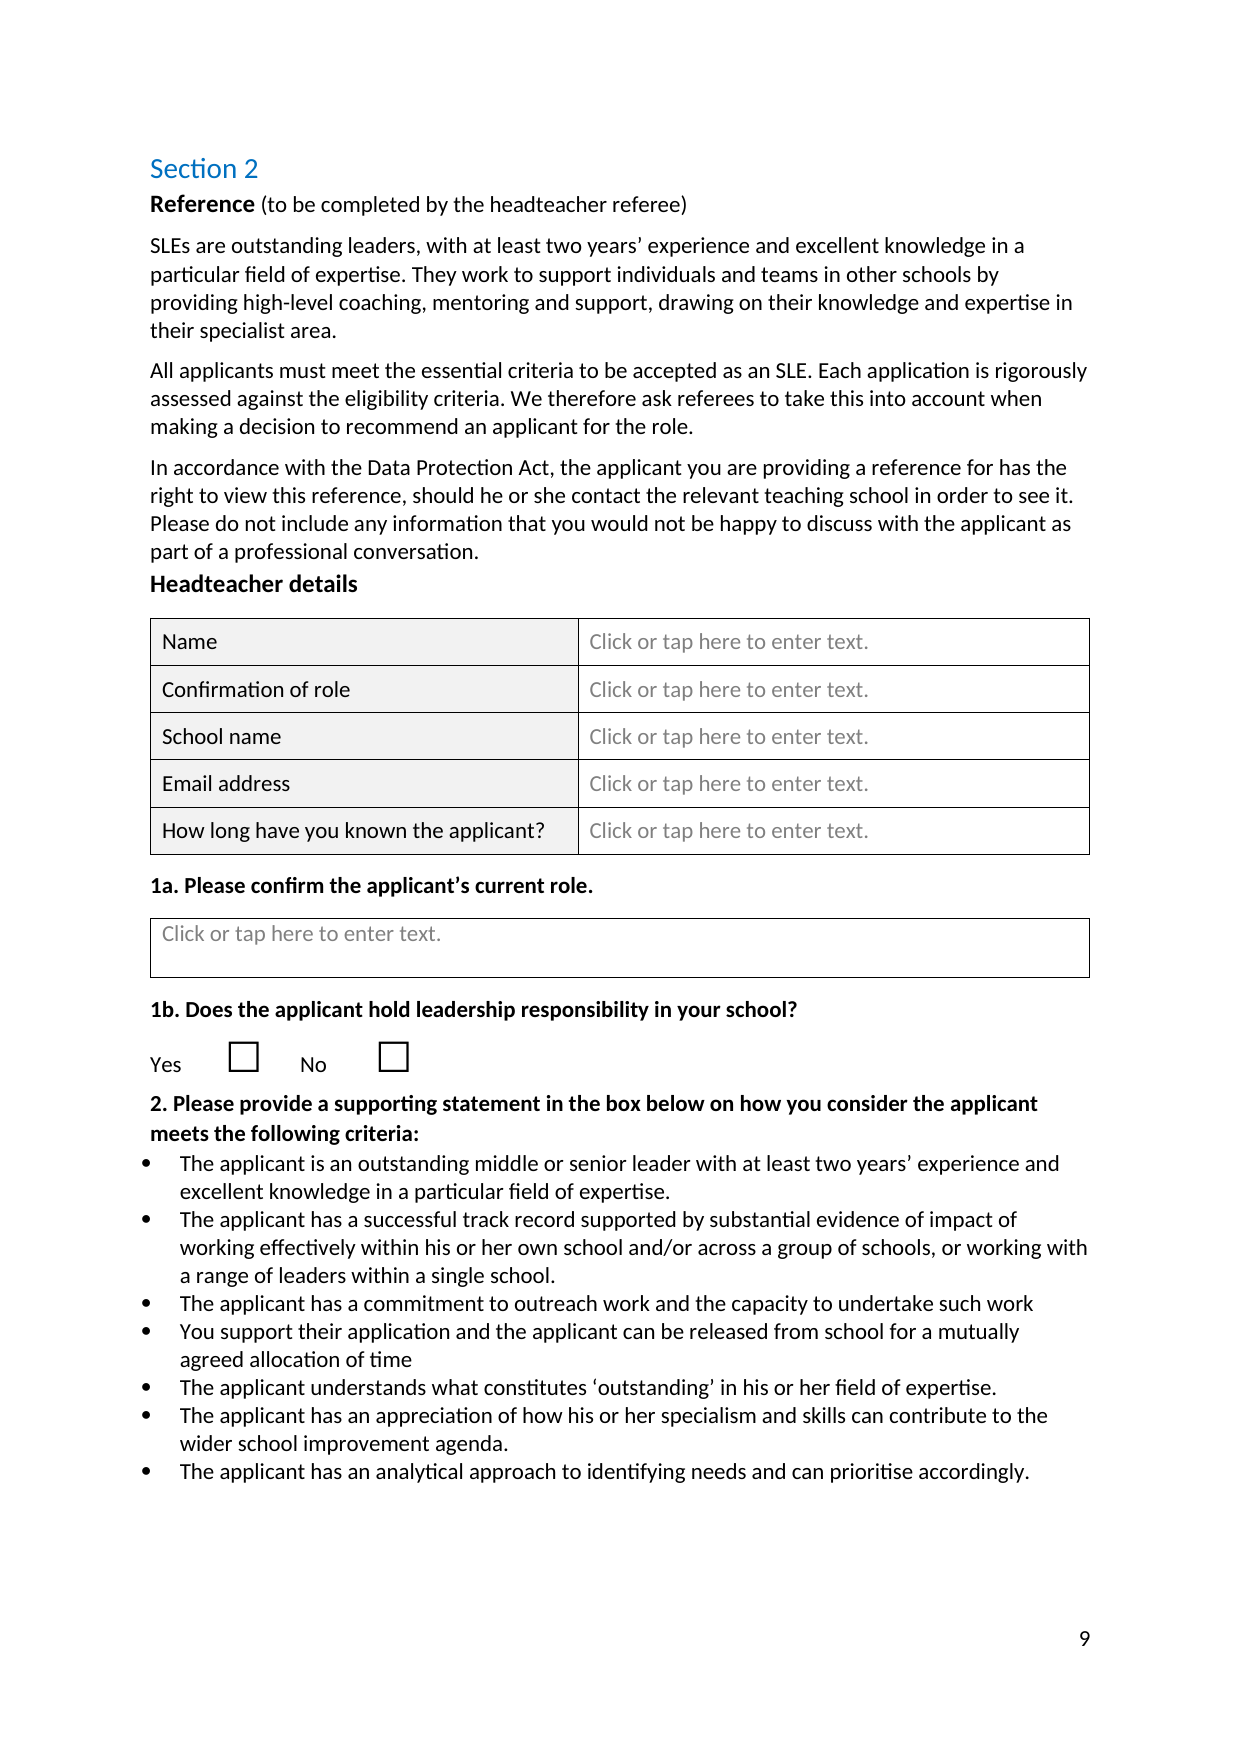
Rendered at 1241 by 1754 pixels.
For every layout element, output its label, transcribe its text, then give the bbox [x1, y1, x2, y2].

list Section 2 [150, 150, 1090, 186]
list 1a. Please confirm the applicant’s current role. [150, 871, 1090, 899]
list 1b. Does the applicant hold leadership responsibility in your school? [150, 995, 1090, 1023]
table_cell How long have you known the applicant? [151, 808, 578, 854]
list Reference (to be completed by the headteacher referee) [150, 188, 1090, 219]
list The applicant has a successful track record supported by substantial evidence of impact of working effectively within his or her own school and/or across a group of schools, or working with a range of leaders within a single school. [142, 1205, 1090, 1289]
table_cell Confirmation of role [151, 666, 578, 712]
list You support their application and the applicant can be released from school for a mutually agreed allocation of time [142, 1317, 1090, 1373]
list SLEs are outstanding leaders, with at least two years’ experience and excellent knowledge in a particular field of expertise. They work to support individuals and teams in other schools by providing high-level coaching, mentoring and support, drawing on their knowledge and expertise in their specialist area. [150, 232, 1090, 344]
list The applicant has a commitment to outreach work and the capacity to undertake such work [142, 1289, 1090, 1317]
table_cell Email address [151, 760, 578, 807]
list All applicants must meet the essential criteria to be accepted as an SLE. Each application is rigorously assessed against the eligibility criteria. We therefore ask referees to take this into account when making a decision to recommend an applicant for the role. [150, 356, 1090, 441]
list The applicant has an analytical approach to identifying needs and can prioritise accordingly. [142, 1457, 1090, 1486]
table_cell School name [151, 713, 578, 759]
list Yes No [150, 1028, 1090, 1084]
list In accordance with the Data Protection Act, the applicant you are providing a reference for has the right to view this reference, should he or she contact the relevant teaching school in order to see it. Please do not include any information that you would not be happy to discuss with the applicant as part of a professional conversation. [150, 453, 1090, 565]
text Headteacher details [150, 568, 1090, 598]
list 2. Please provide a supporting statement in the box below on how you consider the applicant meets the following criteria: [150, 1089, 1090, 1147]
table_header Name [151, 619, 578, 665]
list The applicant understands what constitutes ‘outstanding’ in his or her field of expertise. [142, 1373, 1090, 1401]
list The applicant has an appreciation of how his or her specialism and skills can contribute to the wider school improvement agenda. [142, 1401, 1090, 1457]
list The applicant is an outstanding middle or senior leader with at least two years’ experience and excellent knowledge in a particular field of expertise. [142, 1149, 1090, 1205]
